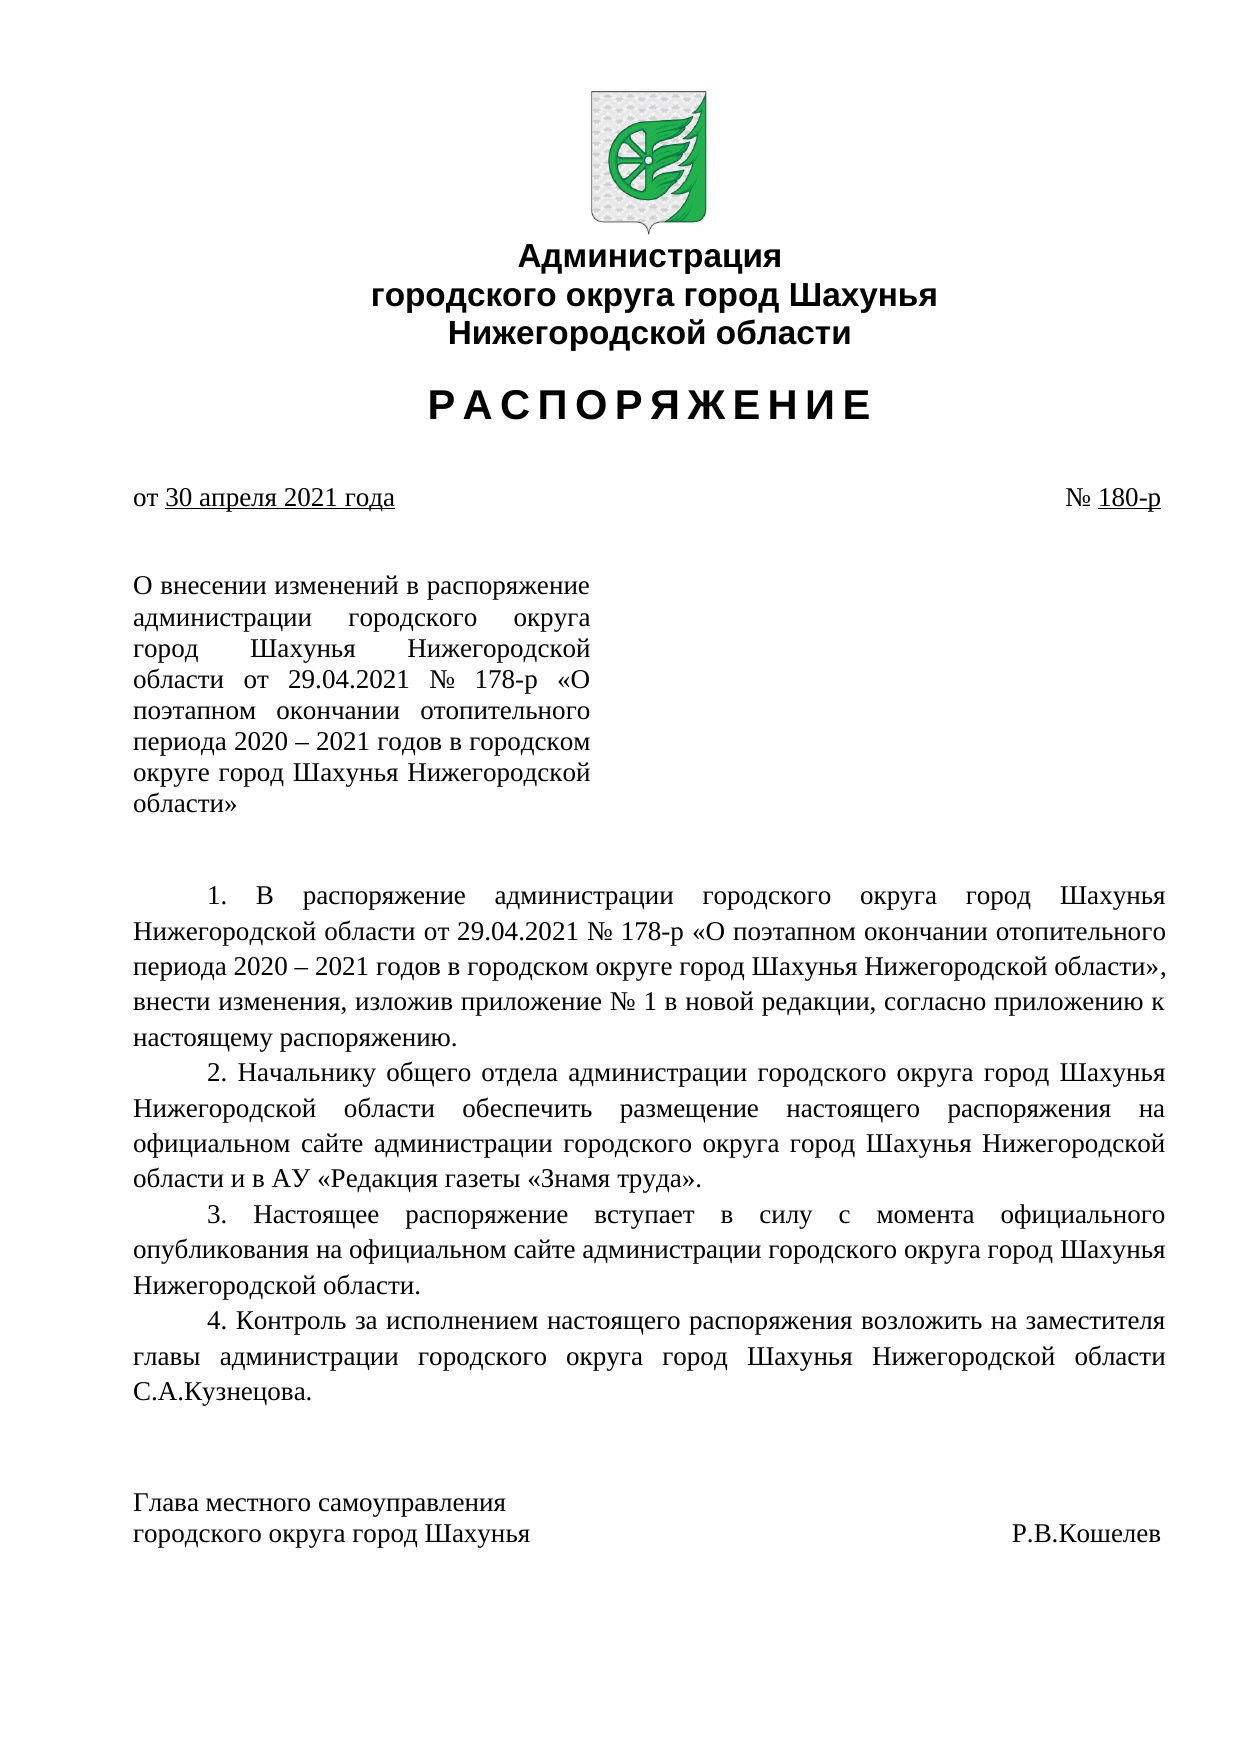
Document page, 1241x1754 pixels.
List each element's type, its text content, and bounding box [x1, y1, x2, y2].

picture [586, 88, 714, 237]
text О внесении изменений в распоряжение администрации городского округа город Шахунья Нижегородской области от 29.04.2021 № 178-р «О поэтапном окончании отопительного периода 2020 – 2021 годов в городском округе город Шахунья Нижегородской области» [133, 569, 591, 819]
text 1. В распоряжение администрации городского округа город Шахунья Нижегородской области от 29.04.2021 № 178-р «О поэтапном окончании отопительного периода 2020 – 2021 годов в городском округе город Шахунья Нижегородской области», внести изменения, изложив приложение № 1 в новой редакции, согласно приложению к настоящему распоряжению. [133, 876, 1167, 1053]
text 3. Настоящее распоряжение вступает в силу с момента официального опубликования на официальном сайте администрации городского округа город Шахунья Нижегородской области. [133, 1195, 1167, 1301]
text от 30 апреля 2021 года № 180-р [133, 481, 1167, 512]
table_header Администрация городского округа город Шахунья Нижегородской области Р А С П О Р Я Ж Е Н И Е [126, 89, 1174, 428]
text городского округа город Шахунья Р.В.Кошелев [133, 1518, 1167, 1549]
text Глава местного самоуправления [133, 1486, 1167, 1518]
text 4. Контроль за исполнением настоящего распоряжения возложить на заместителя главы администрации городского округа город Шахунья Нижегородской области С.А.Кузнецова. [133, 1301, 1167, 1407]
text 2. Начальнику общего отдела администрации городского округа город Шахунья Нижегородской области обеспечить размещение настоящего распоряжения на официальном сайте администрации городского округа город Шахунья Нижегородской области и в АУ «Редакция газеты «Знамя труда». [133, 1053, 1167, 1195]
